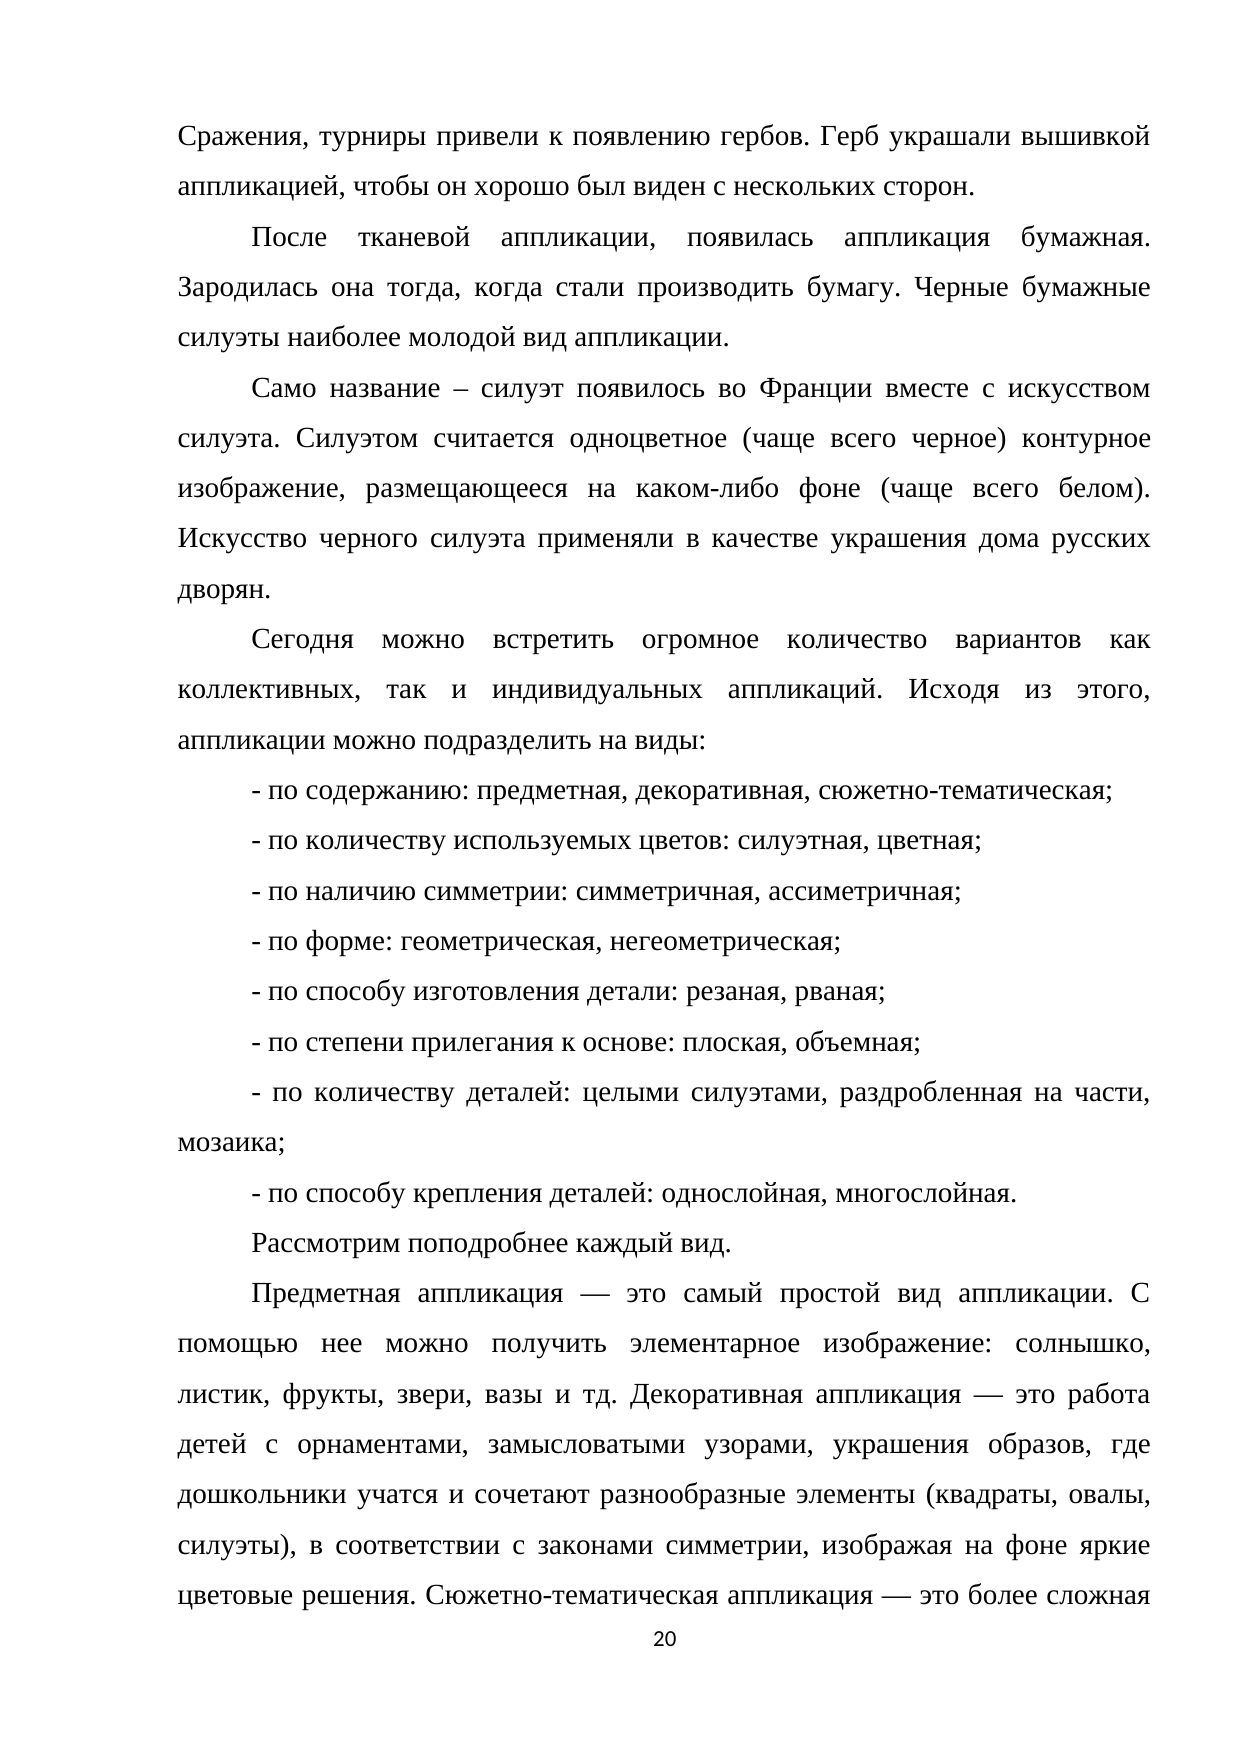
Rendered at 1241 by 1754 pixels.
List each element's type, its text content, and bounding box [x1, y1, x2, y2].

text - по наличию симметрии: симметричная, ассиметричная; [177, 873, 1152, 906]
text - по форме: геометрическая, негеометрическая; [177, 923, 1152, 957]
text - по степени прилегания к основе: плоская, объемная; [177, 1024, 1152, 1057]
text Рассмотрим поподробнее каждый вид. [177, 1225, 1152, 1258]
text Сегодня можно встретить огромное количество вариантов как коллективных, так и индивидуальных аппликаций. Исходя из этого, аппликации можно подразделить на виды: [177, 621, 1152, 755]
text - по количеству используемых цветов: силуэтная, цветная; [177, 822, 1152, 856]
text - по способу изготовления детали: резаная, рваная; [177, 973, 1152, 1007]
text - по количеству деталей: целыми силуэтами, раздробленная на части, мозаика; [177, 1074, 1152, 1158]
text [177, 1275, 1152, 1611]
text Само название – силуэт появилось во Франции вместе с искусством силуэта. Силуэтом считается одноцветное (чаще всего черное) контурное изображение, размещающееся на каком-либо фоне (чаще всего белом). Искусство черного силуэта применяли в качестве украшения дома русских дворян. [177, 370, 1152, 604]
text После тканевой аппликации, появилась аппликация бумажная. Зародилась она тогда, когда стали производить бумагу. Черные бумажные силуэты наиболее молодой вид аппликации. [177, 219, 1152, 353]
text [177, 118, 1152, 202]
text - по способу крепления деталей: однослойная, многослойная. [177, 1175, 1152, 1208]
text - по содержанию: предметная, декоративная, сюжетно-тематическая; [177, 772, 1152, 806]
